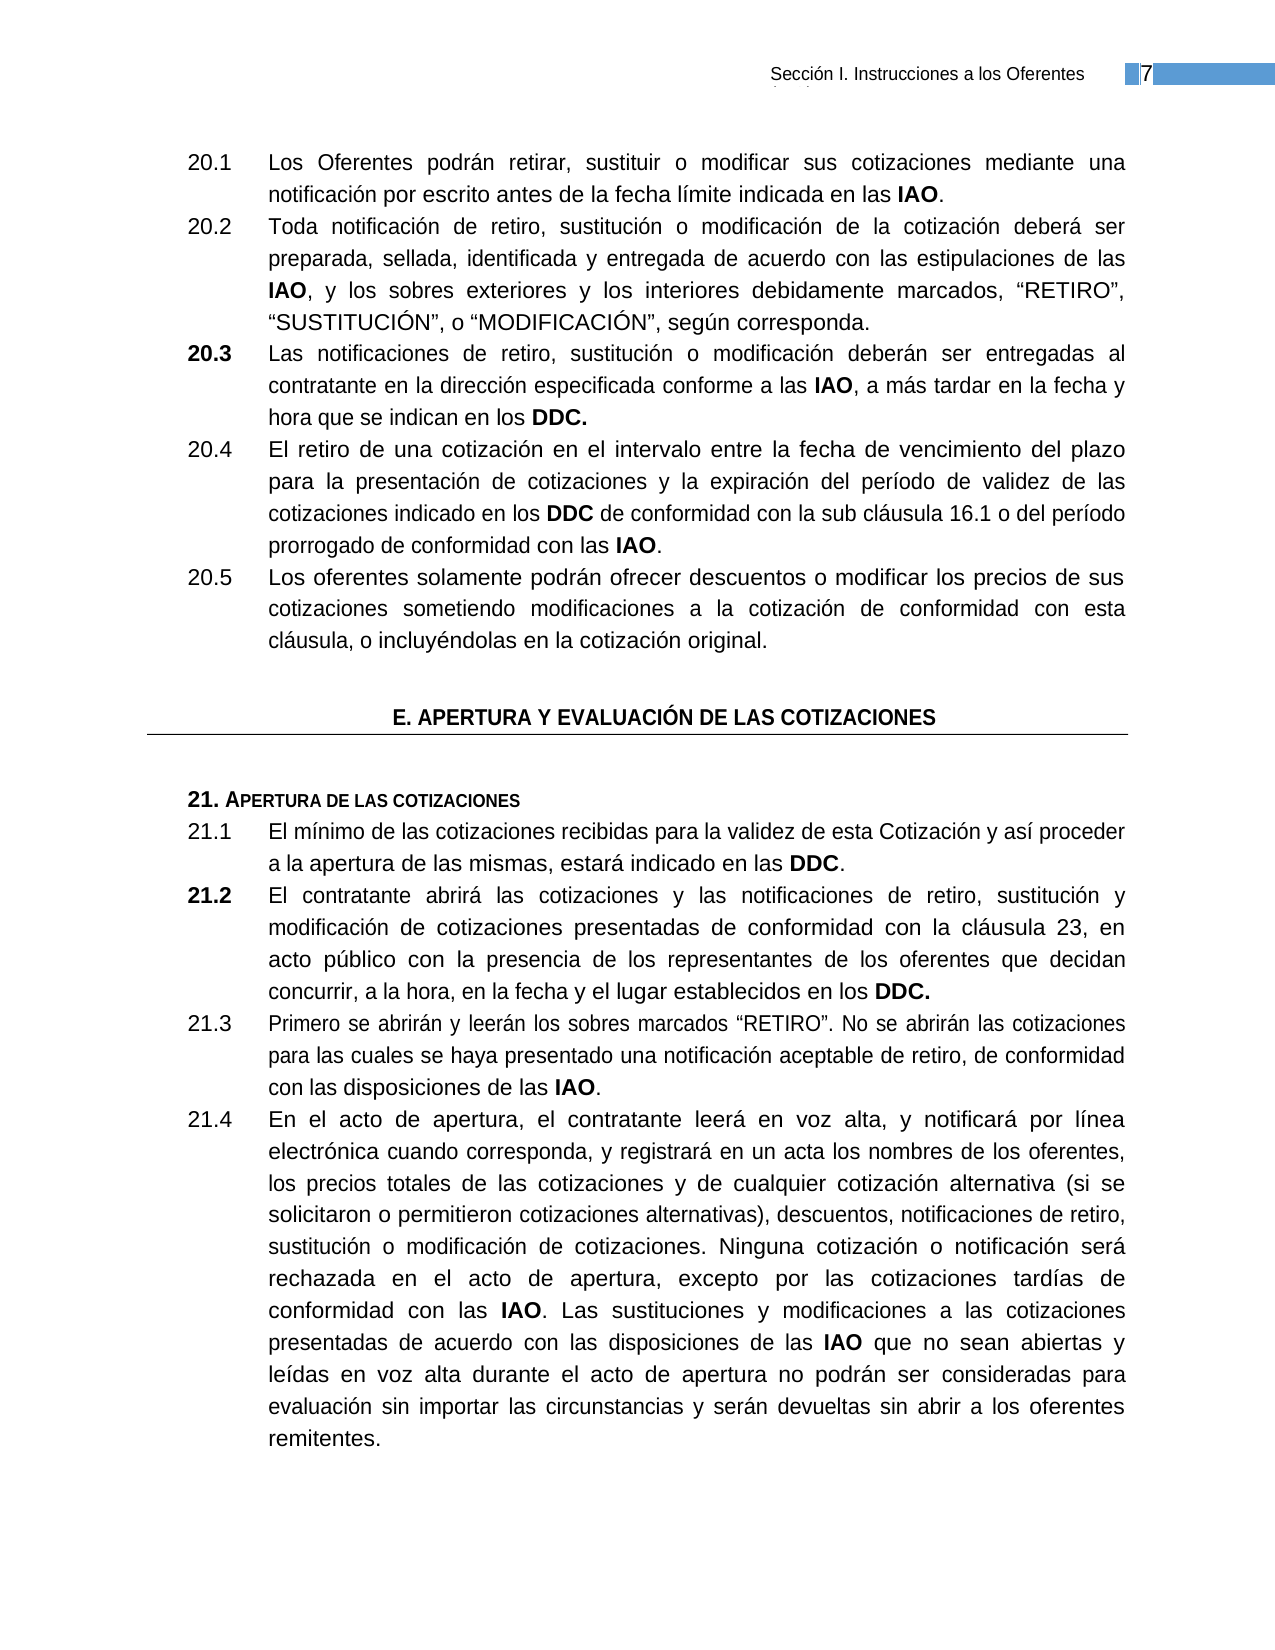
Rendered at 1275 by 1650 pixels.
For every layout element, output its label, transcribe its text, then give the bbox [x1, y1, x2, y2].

list En el acto de apertura, el contratante leerá en voz alta, y notificará por línea electrónica cuando corresponda, y registrará en un acta los nombres de los oferentes, los precios totales de las cotizaciones y de cualquier cotización alternativa (si se solicitaron o permitieron cotizaciones alternativas), descuentos, notificaciones de retiro, sustitución o modificación de cotizaciones. Ninguna cotización o notificación será rechazada en el acto de apertura, excepto por las cotizaciones tardías de conformidad con las IAO. Las sustituciones y modificaciones a las cotizaciones presentadas de acuerdo con las disposiciones de las IAO que no sean abiertas y leídas en voz alta durante el acto de apertura no podrán ser consideradas para evaluación sin importar las circunstancias y serán devueltas sin abrir a los oferentes remitentes. [187, 1106, 1126, 1451]
list Toda notificación de retiro, sustitución o modificación de la cotización deberá ser preparada, sellada, identificada y entregada de acuerdo con las estipulaciones de las IAO, y los sobres exteriores y los interiores debidamente marcados, “RETIRO”, “SUSTITUCIÓN”, o “MODIFICACIÓN”, según corresponda. [187, 213, 1126, 335]
subtitle E. APERTURA Y EVALUACIÓN DE LAS COTIZACIONES [392, 704, 1221, 730]
list Primero se abrirán y leerán los sobres marcados “RETIRO”. No se abrirán las cotizaciones para las cuales se haya presentado una notificación aceptable de retiro, de conformidad con las disposiciones de las IAO. [187, 1010, 1126, 1100]
list Los Oferentes podrán retirar, sustituir o modificar sus cotizaciones mediante una notificación por escrito antes de la fecha límite indicada en las IAO. [187, 149, 1125, 207]
list APERTURA DE LAS COTIZACIONES [187, 786, 1221, 812]
list Las notificaciones de retiro, sustitución o modificación deberán ser entregadas al contratante en la dirección especificada conforme a las IAO, a más tardar en la fecha y hora que se indican en los DDC. [187, 340, 1126, 431]
list El retiro de una cotización en el intervalo entre la fecha de vencimiento del plazo para la presentación de cotizaciones y la expiración del período de validez de las cotizaciones indicado en los DDC de conformidad con la sub cláusula 16.1 o del período prorrogado de conformidad con las IAO. [187, 436, 1126, 558]
list El mínimo de las cotizaciones recibidas para la validez de esta Cotización y así proceder a la apertura de las mismas, estará indicado en las DDC. [187, 818, 1126, 876]
list El contratante abrirá las cotizaciones y las notificaciones de retiro, sustitución y modificación de cotizaciones presentadas de conformidad con la cláusula 23, en acto público con la presencia de los representantes de los oferentes que decidan concurrir, a la hora, en la fecha y el lugar establecidos en los DDC. [187, 882, 1126, 1004]
list Los oferentes solamente podrán ofrecer descuentos o modificar los precios de sus cotizaciones sometiendo modificaciones a la cotización de conformidad con esta cláusula, o incluyéndolas en la cotización original. [187, 563, 1126, 654]
